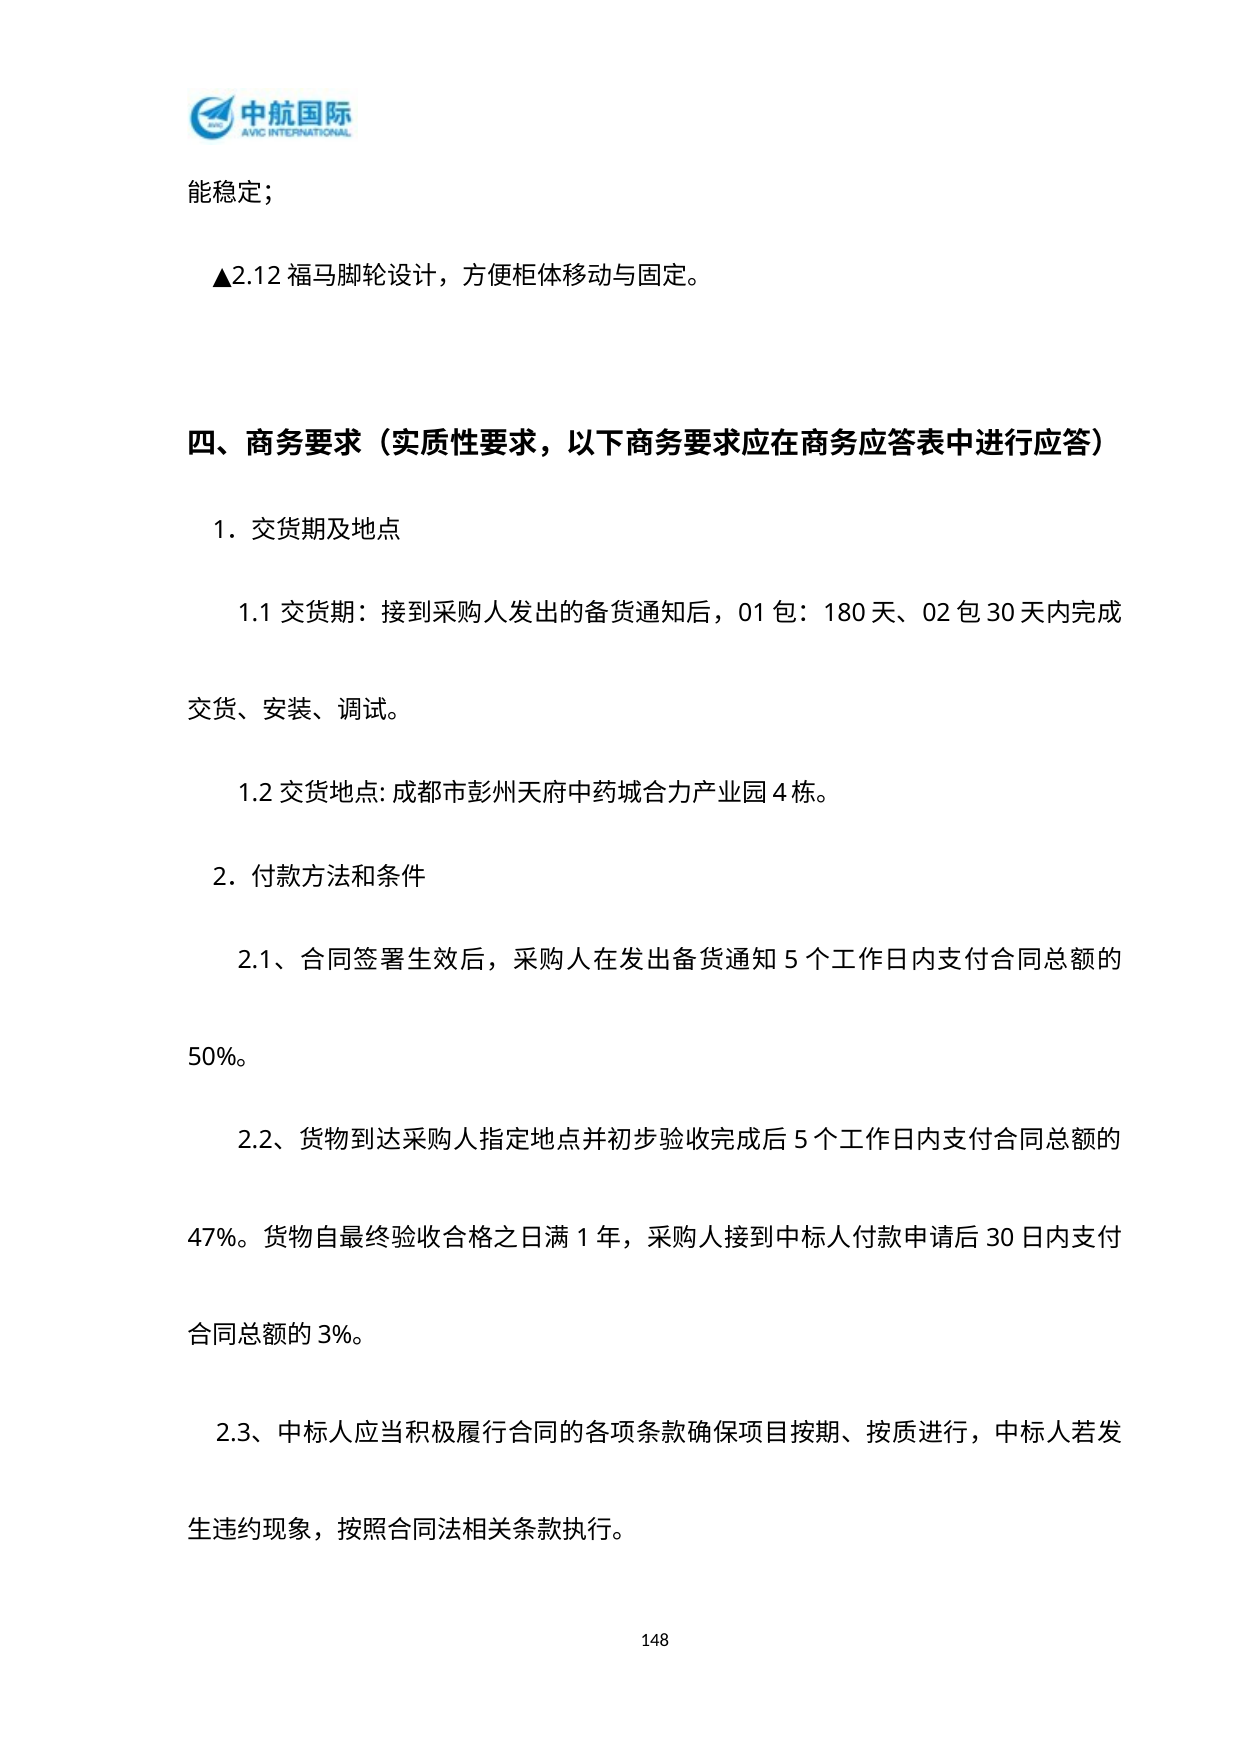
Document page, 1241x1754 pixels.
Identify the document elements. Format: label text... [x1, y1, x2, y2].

text 2.2、货物到达采购人指定地点并初步验收完成后5个工作日内支付合同总额的47%。货物自最终验收合格之日满1年，采购人接到中标人付款申请后30日内支付合同总额的3%。 2.3、中标人应当积极履行合同的各项条款确保项目按期、按质进行，中标人若发生违约现象，按照合同法相关条款执行。 [187, 1105, 1122, 1560]
text 2.1、合同签署生效后，采购人在发出备货通知5个工作日内支付合同总额的50%。 [187, 925, 1122, 1087]
text ▲2.11 设置前窗开口安全高度，在低于或高于安全高度时报警，保证设备使用时性能稳定； [187, 158, 1122, 223]
text 四、商务要求（实质性要求，以下商务要求应在商务应答表中进行应答） [187, 409, 1122, 474]
text 2．付款方法和条件 [187, 842, 1122, 907]
text 1．交货期及地点 [187, 495, 1122, 560]
text ▲2.12 福马脚轮设计，方便柜体移动与固定。 [187, 241, 1122, 306]
picture [187, 88, 358, 145]
text 1.1 交货期：接到采购人发出的备货通知后，01包：180天、02包30天内完成交货、安装、调试。 [187, 578, 1122, 740]
text 1.2 交货地点: 成都市彭州天府中药城合力产业园4栋。 [187, 758, 1122, 823]
